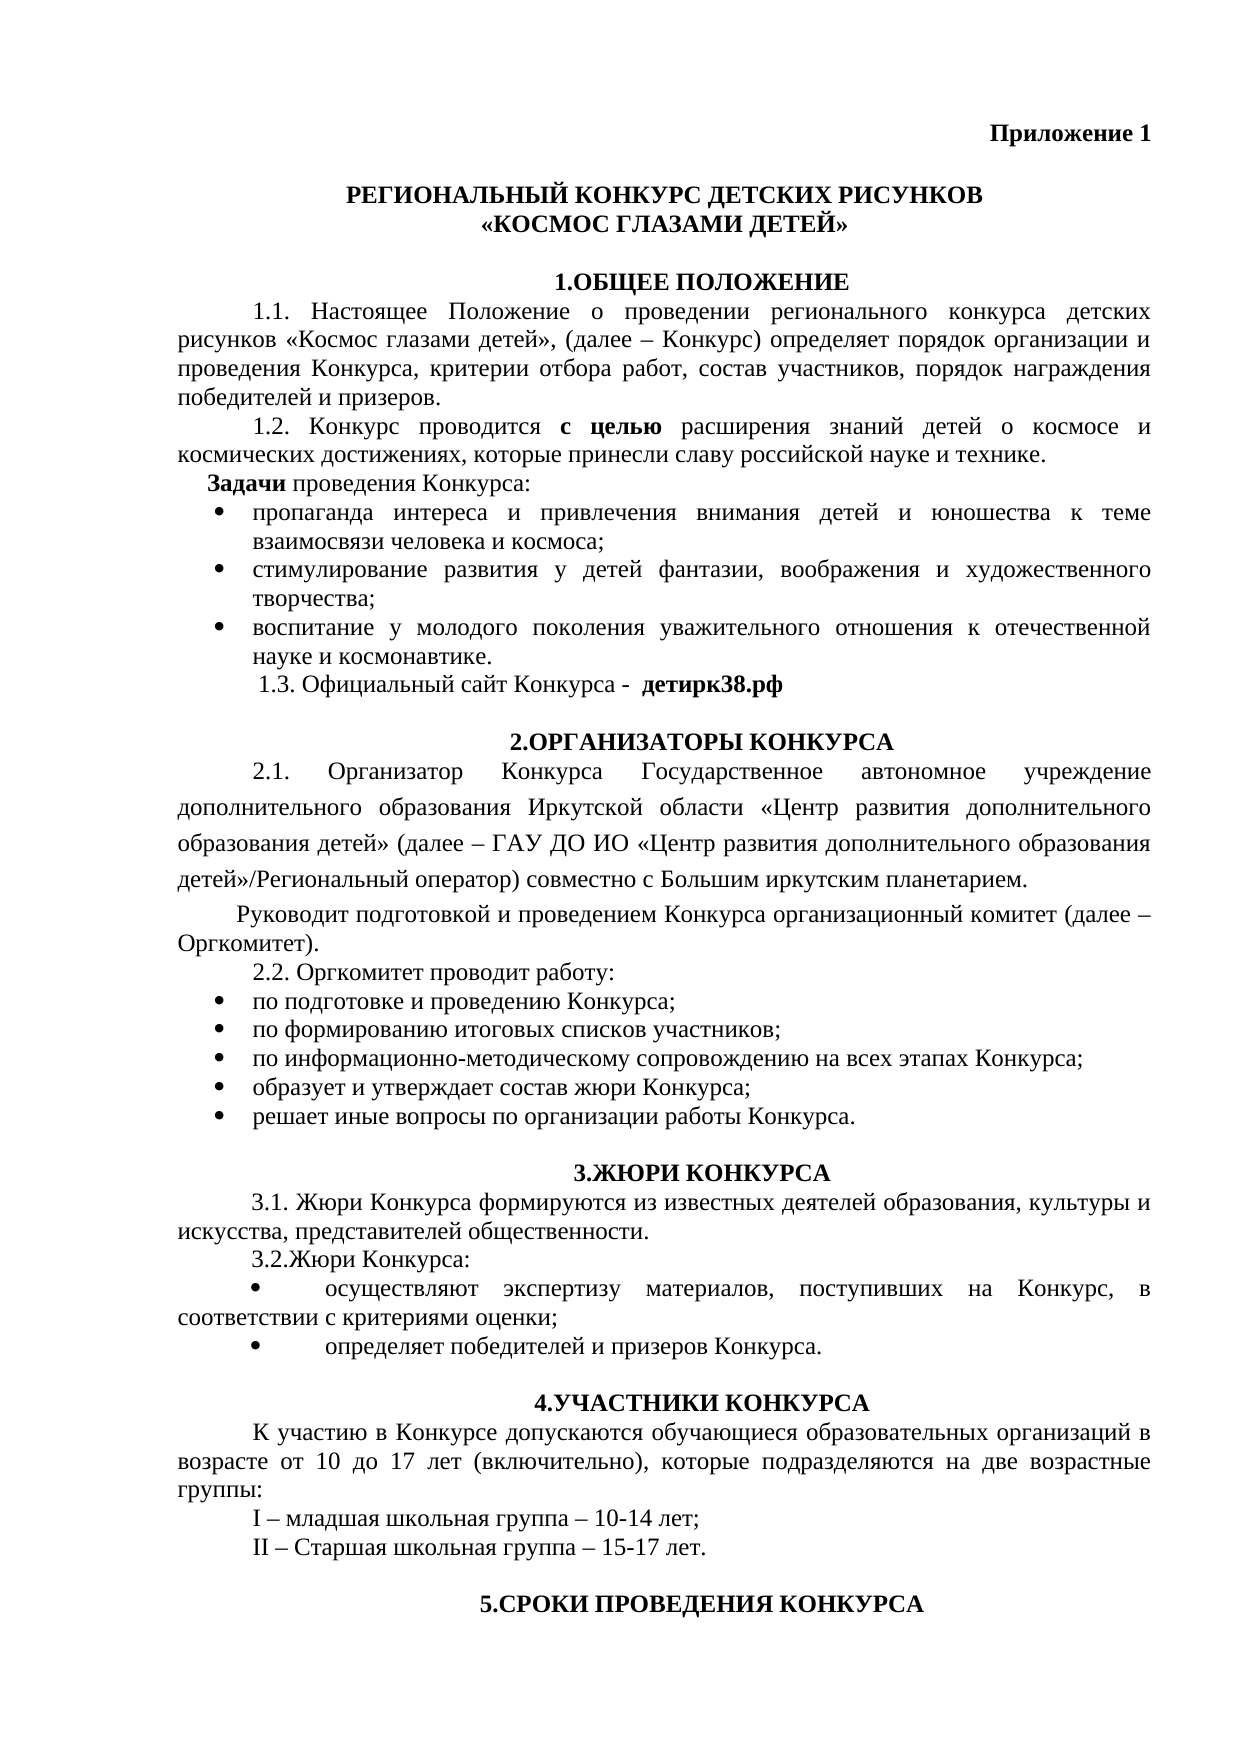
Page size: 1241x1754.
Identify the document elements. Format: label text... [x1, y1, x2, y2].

list по подготовке и проведению Конкурса; [215, 986, 1152, 1014]
text II – Старшая школьная группа – 15-17 лет. [177, 1532, 1152, 1561]
list определяет победителей и призеров Конкурса. [177, 1331, 1152, 1359]
list пропаганда интереса и привлечения внимания детей и юношества к теме взаимосвязи человека и космоса; [215, 497, 1152, 554]
text К участию в Конкурсе допускаются обучающиеся образовательных организаций в возрасте от 10 до 17 лет (включительно), которые подразделяются на две возрастные группы: [177, 1417, 1152, 1503]
text 2.1. Организатор Конкурса Государственное автономное учреждение дополнительного образования Иркутской области «Центр развития дополнительного образования детей» (далее – ГАУ ДО ИО «Центр развития дополнительного образования детей»/Региональный оператор) совместно с Большим иркутским планетарием. [177, 756, 1152, 892]
text РЕГИОНАЛЬНЫЙ КОНКУРС ДЕТСКИХ РИСУНКОВ [177, 180, 1152, 209]
text 3.2.Жюри Конкурса: [177, 1244, 1152, 1273]
text I – младшая школьная группа – 10-14 лет; [177, 1503, 1152, 1532]
list осуществляют экспертизу материалов, поступивших на Конкурс, в соответствии с критериями оценки; [177, 1273, 1152, 1331]
text Руководит подготовкой и проведением Конкурса организационный комитет (далее – Оргкомитет). [177, 899, 1152, 957]
text 1.2. Конкурс проводится с целью расширения знаний детей о космосе и космических достижениях, которые принесли славу российской науке и технике. [177, 411, 1152, 468]
text «КОСМОС ГЛАЗАМИ ДЕТЕЙ» [177, 209, 1152, 238]
text 3.1. Жюри Конкурса формируются из известных деятелей образования, культуры и искусства, представителей общественности. [177, 1187, 1152, 1244]
list по информационно-методическому сопровождению на всех этапах Конкурса; [215, 1043, 1152, 1072]
list решает иные вопросы по организации работы Конкурса. [215, 1101, 1152, 1129]
list стимулирование развития у детей фантазии, воображения и художественного творчества; [215, 554, 1152, 612]
text 4.УЧАСТНИКИ КОНКУРСА [177, 1388, 1152, 1417]
text 1.1. Настоящее Положение о проведении регионального конкурса детских рисунков «Космос глазами детей», (далее – Конкурс) определяет порядок организации и проведения Конкурса, критерии отбора работ, состав участников, порядок награждения победителей и призеров. [177, 296, 1152, 411]
text 2.ОРГАНИЗАТОРЫ КОНКУРСА [177, 727, 1152, 756]
list образует и утверждает состав жюри Конкурса; [215, 1072, 1152, 1101]
text 5.СРОКИ ПРОВЕДЕНИЯ КОНКУРСА [177, 1589, 1152, 1618]
list воспитание у молодого поколения уважительного отношения к отечественной науке и космонавтике. [215, 612, 1152, 669]
list по формированию итоговых списков участников; [215, 1014, 1152, 1043]
text 2.2. Оргкомитет проводит работу: [177, 957, 1152, 986]
text 3.ЖЮРИ КОНКУРСА [177, 1158, 1152, 1187]
text 1.3. Официальный сайт Конкурса - детирк38.рф [252, 669, 1152, 698]
text Приложение 1 [177, 118, 1152, 147]
text Задачи проведения Конкурса: [177, 468, 1152, 497]
text 1.ОБЩЕЕ ПОЛОЖЕНИЕ [177, 267, 1152, 296]
